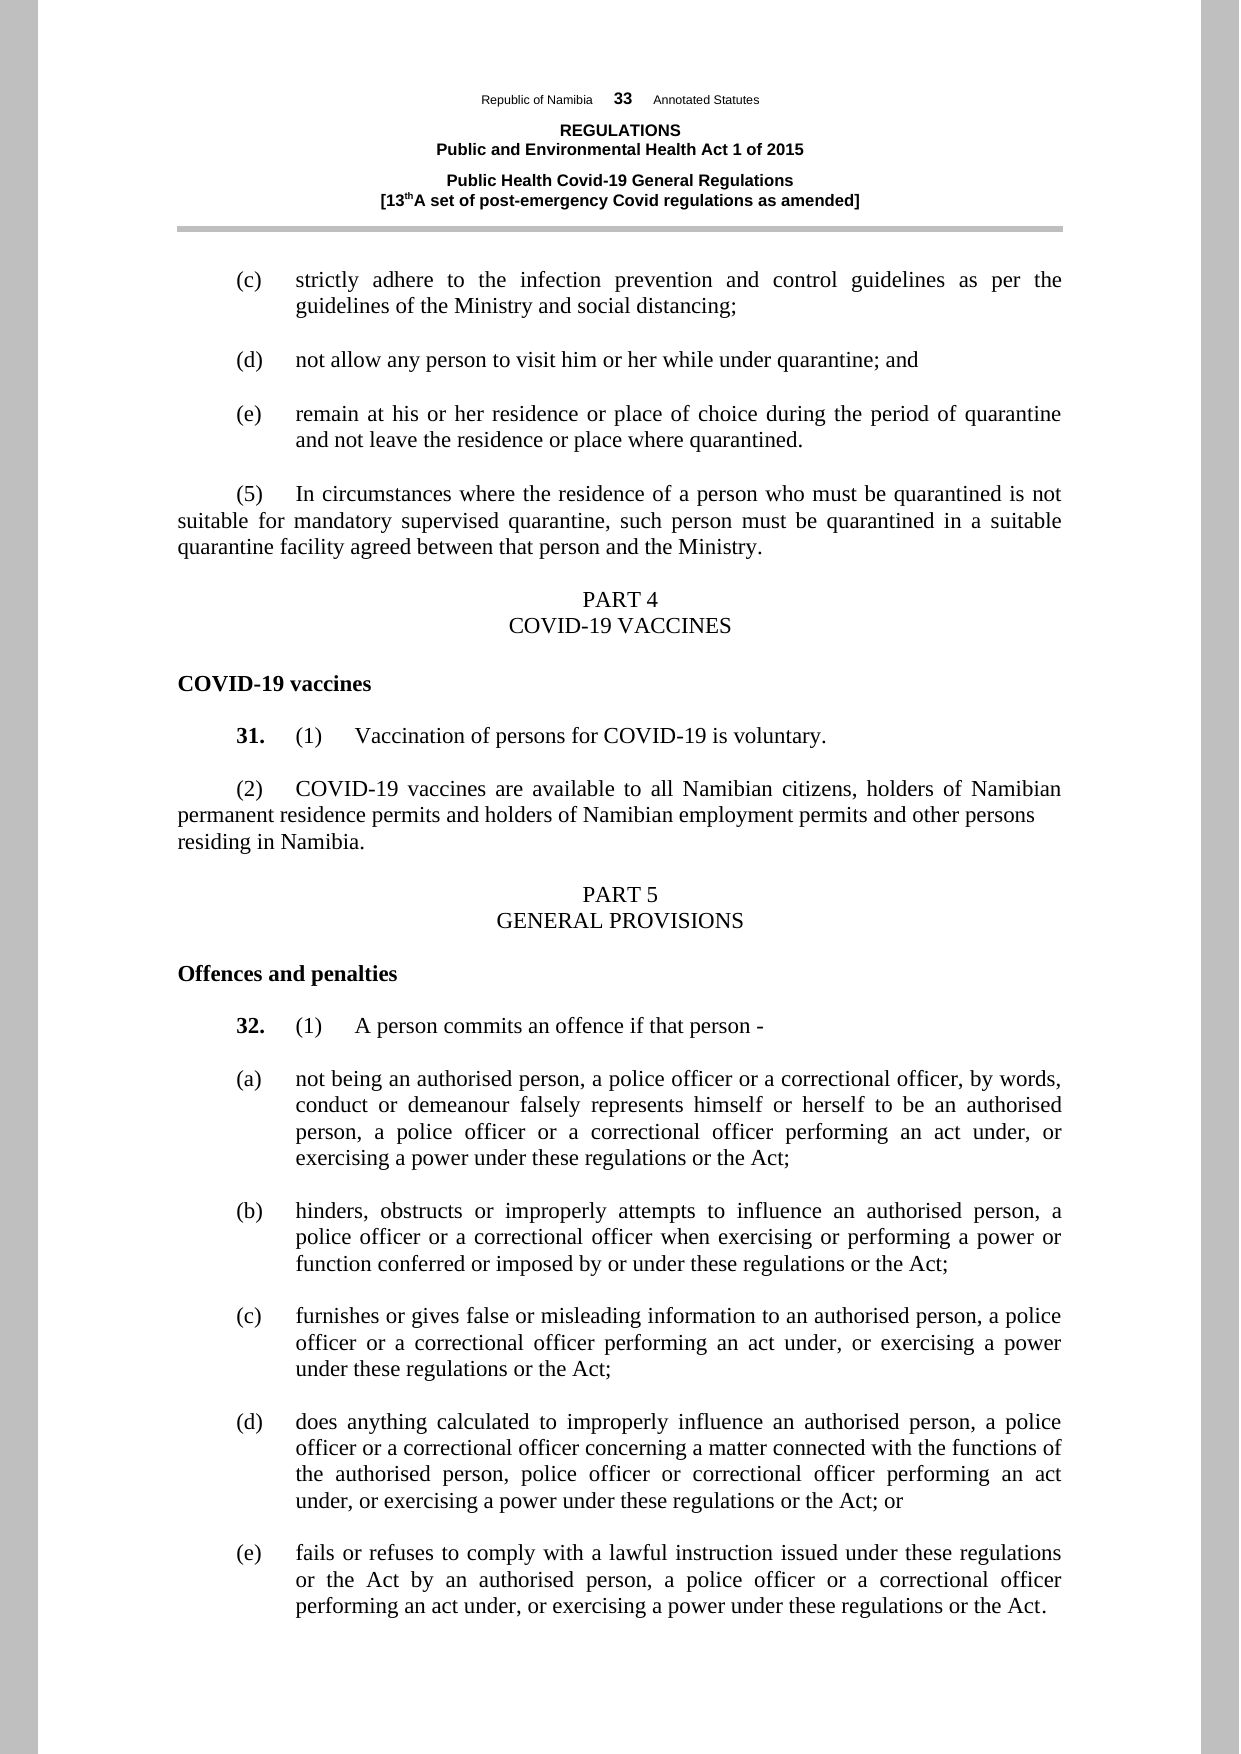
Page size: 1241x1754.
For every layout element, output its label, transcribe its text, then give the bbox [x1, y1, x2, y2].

text (e) fails or refuses to comply with a lawful instruction issued under these regulations or the Act by an authorised person, a police officer or a correctional officer performing an act under, or exercising a power under these regulations or the Act. [236, 1539, 1063, 1618]
text (d) does anything calculated to improperly influence an authorised person, a police officer or a correctional officer concerning a matter connected with the functions of the authorised person, police officer or correctional officer performing an act under, or exercising a power under these regulations or the Act; or [236, 1408, 1063, 1513]
text (c) strictly adhere to the infection prevention and control guidelines as per the guidelines of the Ministry and social distancing; [236, 266, 1063, 318]
text 32. (1) A person commits an offence if that person - [177, 1012, 1063, 1039]
text (d) not allow any person to visit him or her while under quarantine; and [236, 346, 1063, 372]
text PART 4 [177, 586, 1063, 612]
text COVID-19 vaccines [177, 670, 1063, 696]
text (5) In circumstances where the residence of a person who must be quarantined is not suitable for mandatory supervised quarantine, such person must be quarantined in a suitable quarantine facility agreed between that person and the Ministry. [177, 480, 1063, 559]
text Offences and penalties [177, 960, 1063, 986]
text (c) furnishes or gives false or misleading information to an authorised person, a police officer or a correctional officer performing an act under, or exercising a power under these regulations or the Act; [236, 1302, 1063, 1381]
text 31. (1) Vaccination of persons for COVID-19 is voluntary. [177, 722, 1063, 749]
text (a) not being an authorised person, a police officer or a correctional officer, by words, conduct or demeanour falsely represents himself or herself to be an authorised person, a police officer or a correctional officer performing an act under, or exercising a power under these regulations or the Act; [236, 1065, 1063, 1171]
text (2) COVID-19 vaccines are available to all Namibian citizens, holders of Namibian permanent residence permits and holders of Namibian employment permits and other persons [177, 775, 1063, 828]
text residing in Namibia. [177, 828, 1063, 854]
text PART 5 [177, 881, 1063, 907]
text (b) hinders, obstructs or improperly attempts to influence an authorised person, a police officer or a correctional officer when exercising or performing a power or function conferred or imposed by or under these regulations or the Act; [236, 1197, 1063, 1276]
text (e) remain at his or her residence or place of choice during the period of quarantine and not leave the residence or place where quarantined. [236, 400, 1063, 453]
text COVID-19 VACCINES [177, 612, 1063, 638]
text GENERAL PROVISIONS [177, 907, 1063, 933]
